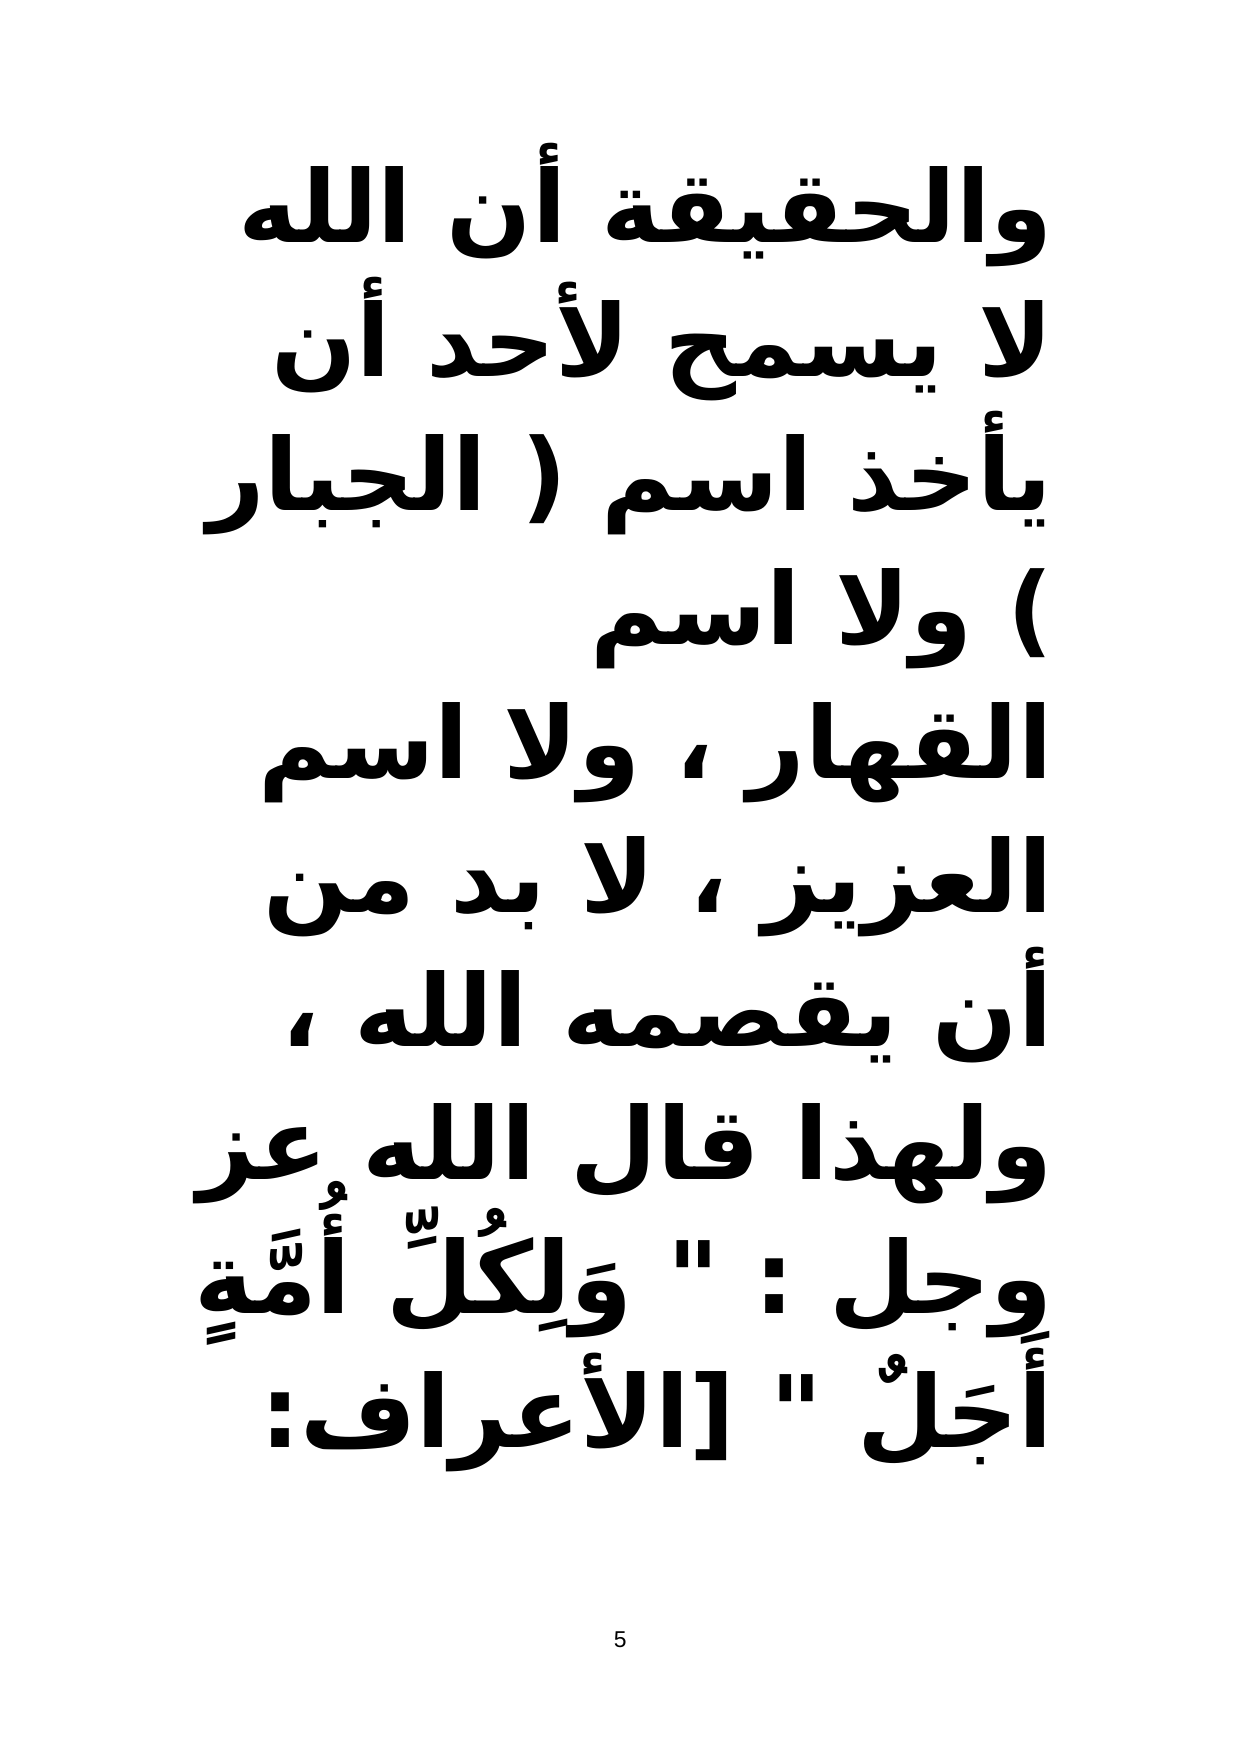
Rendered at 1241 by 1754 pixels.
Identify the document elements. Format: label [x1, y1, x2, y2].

text [187, 150, 1053, 1471]
